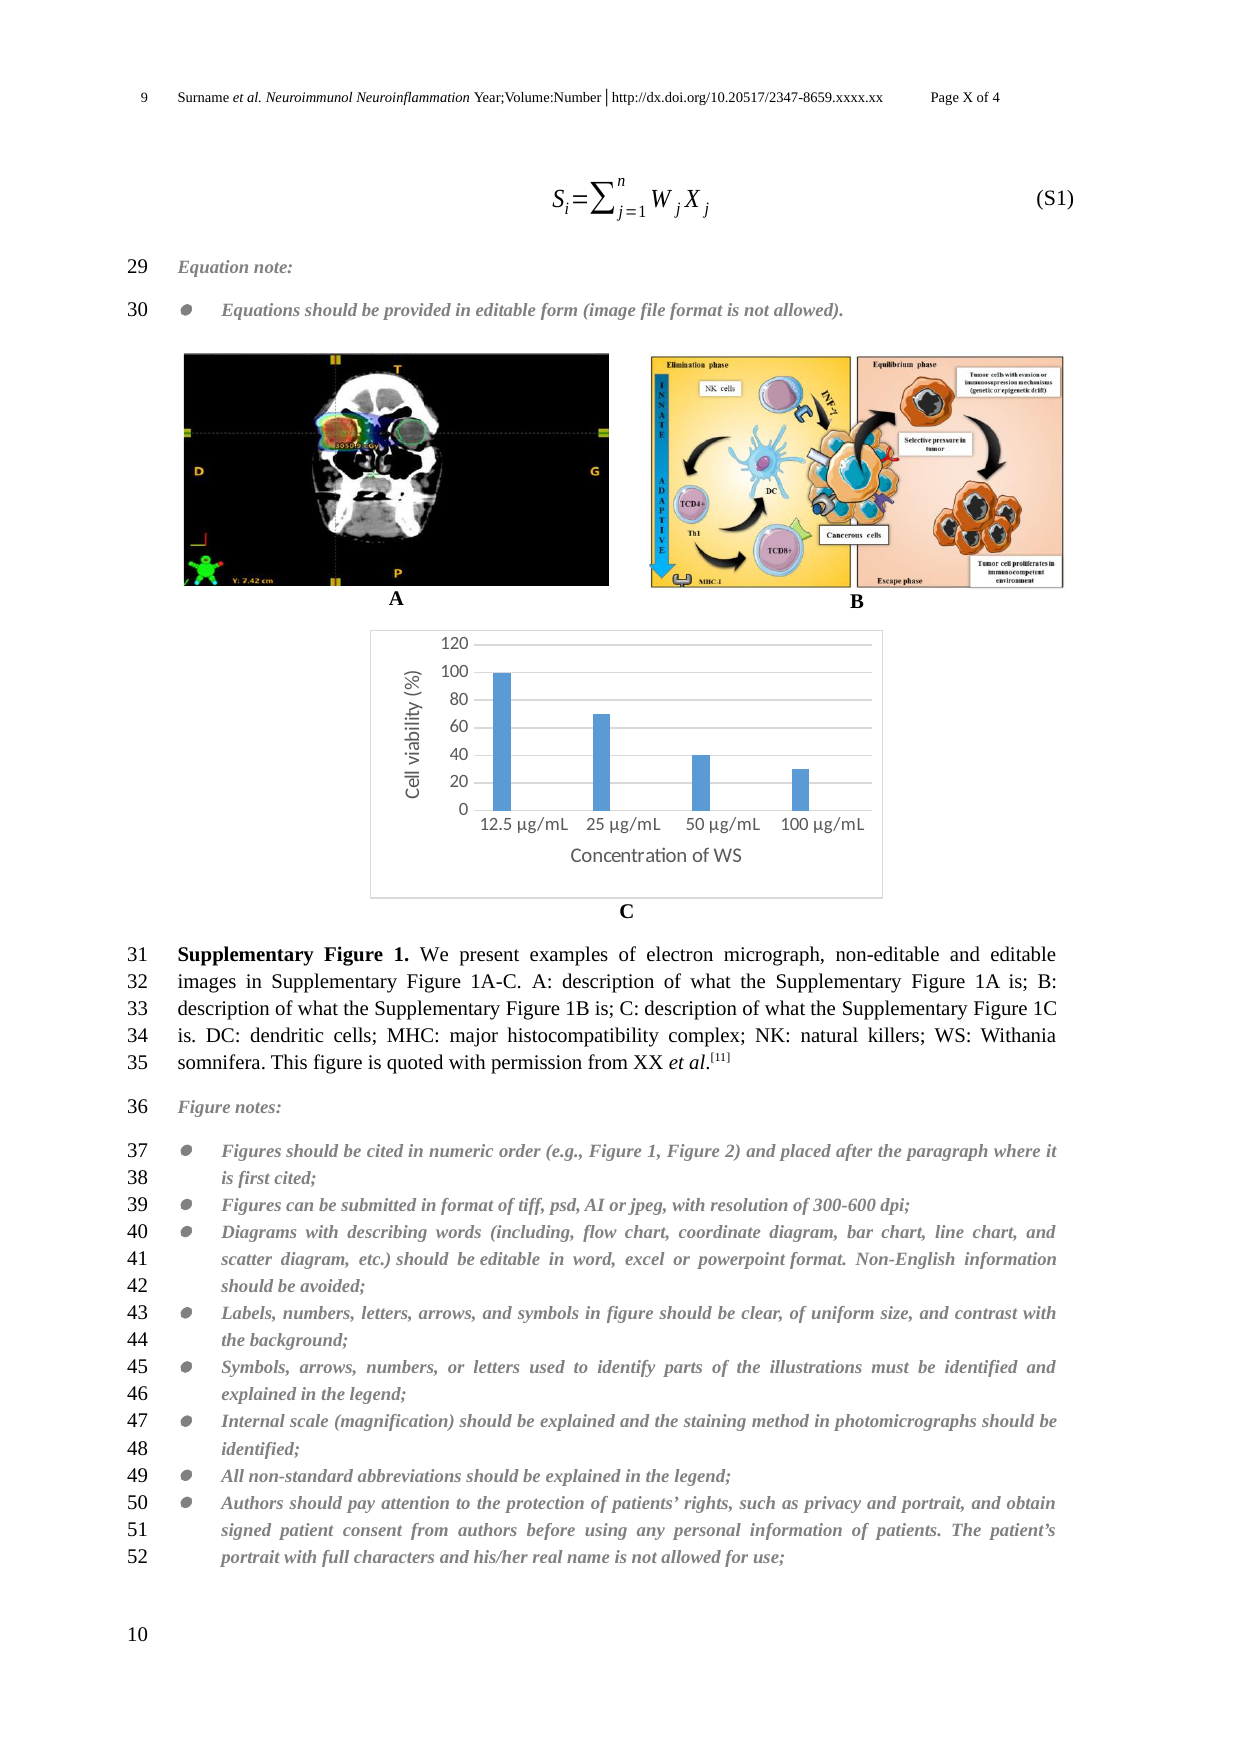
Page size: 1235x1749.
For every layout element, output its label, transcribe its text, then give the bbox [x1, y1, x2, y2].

text Equation note: [177, 250, 1057, 277]
list Equations should be provided in editable form (image file format is not allowed). [177, 294, 1057, 321]
table_header B [627, 353, 1087, 629]
text Figure notes: [177, 1091, 1057, 1118]
table_header A [166, 353, 627, 629]
picture [648, 353, 1066, 590]
list Symbols, arrows, numbers, or letters used to identify parts of the illustrations must be identified and explained in the legend; [177, 1351, 1057, 1405]
list Diagrams with describing words (including, flow chart, coordinate diagram, bar chart, line chart, and scatter diagram, etc.) should be editable in word, excel or powerpoint format. Non-English information should be avoided; [177, 1215, 1057, 1296]
table_cell C [166, 630, 1087, 923]
list Figures should be cited in numeric order (e.g., Figure 1, Figure 2) and placed after the paragraph where it is first cited; [177, 1134, 1057, 1188]
list Authors should pay attention to the protection of patients’ rights, such as privacy and portrait, and obtain signed patient consent from authors before using any personal information of patients. The patient’s portrait with full characters and his/her real name is not allowed for use; [177, 1486, 1057, 1567]
picture [183, 353, 609, 586]
table_header [157, 159, 1032, 234]
list Internal scale (magnification) should be explained and the staining method in photomicrographs should be identified; [177, 1405, 1057, 1459]
list Figures can be submitted in format of tiff, psd, AI or jpeg, with resolution of 300-600 dpi; [177, 1188, 1057, 1215]
list Labels, numbers, letters, arrows, and symbols in figure should be clear, of uniform size, and contrast with the background; [177, 1296, 1057, 1351]
text Supplementary Figure 1. We present examples of electron micrograph, non-editable and editable images in Supplementary Figure 1A-C. A: description of what the Supplementary Figure 1A is; B: description of what the Supplementary Figure 1B is; C: description of what the Supplementary Figure 1C is. DC: dendritic cells; MHC: major histocompatibility complex; NK: natural killers; WS: Withania somnifera. This figure is quoted with permission from XX et al.[11] [177, 939, 1057, 1074]
list All non-standard abbreviations should be explained in the legend; [177, 1459, 1057, 1486]
table_header (S1) [1033, 159, 1078, 234]
